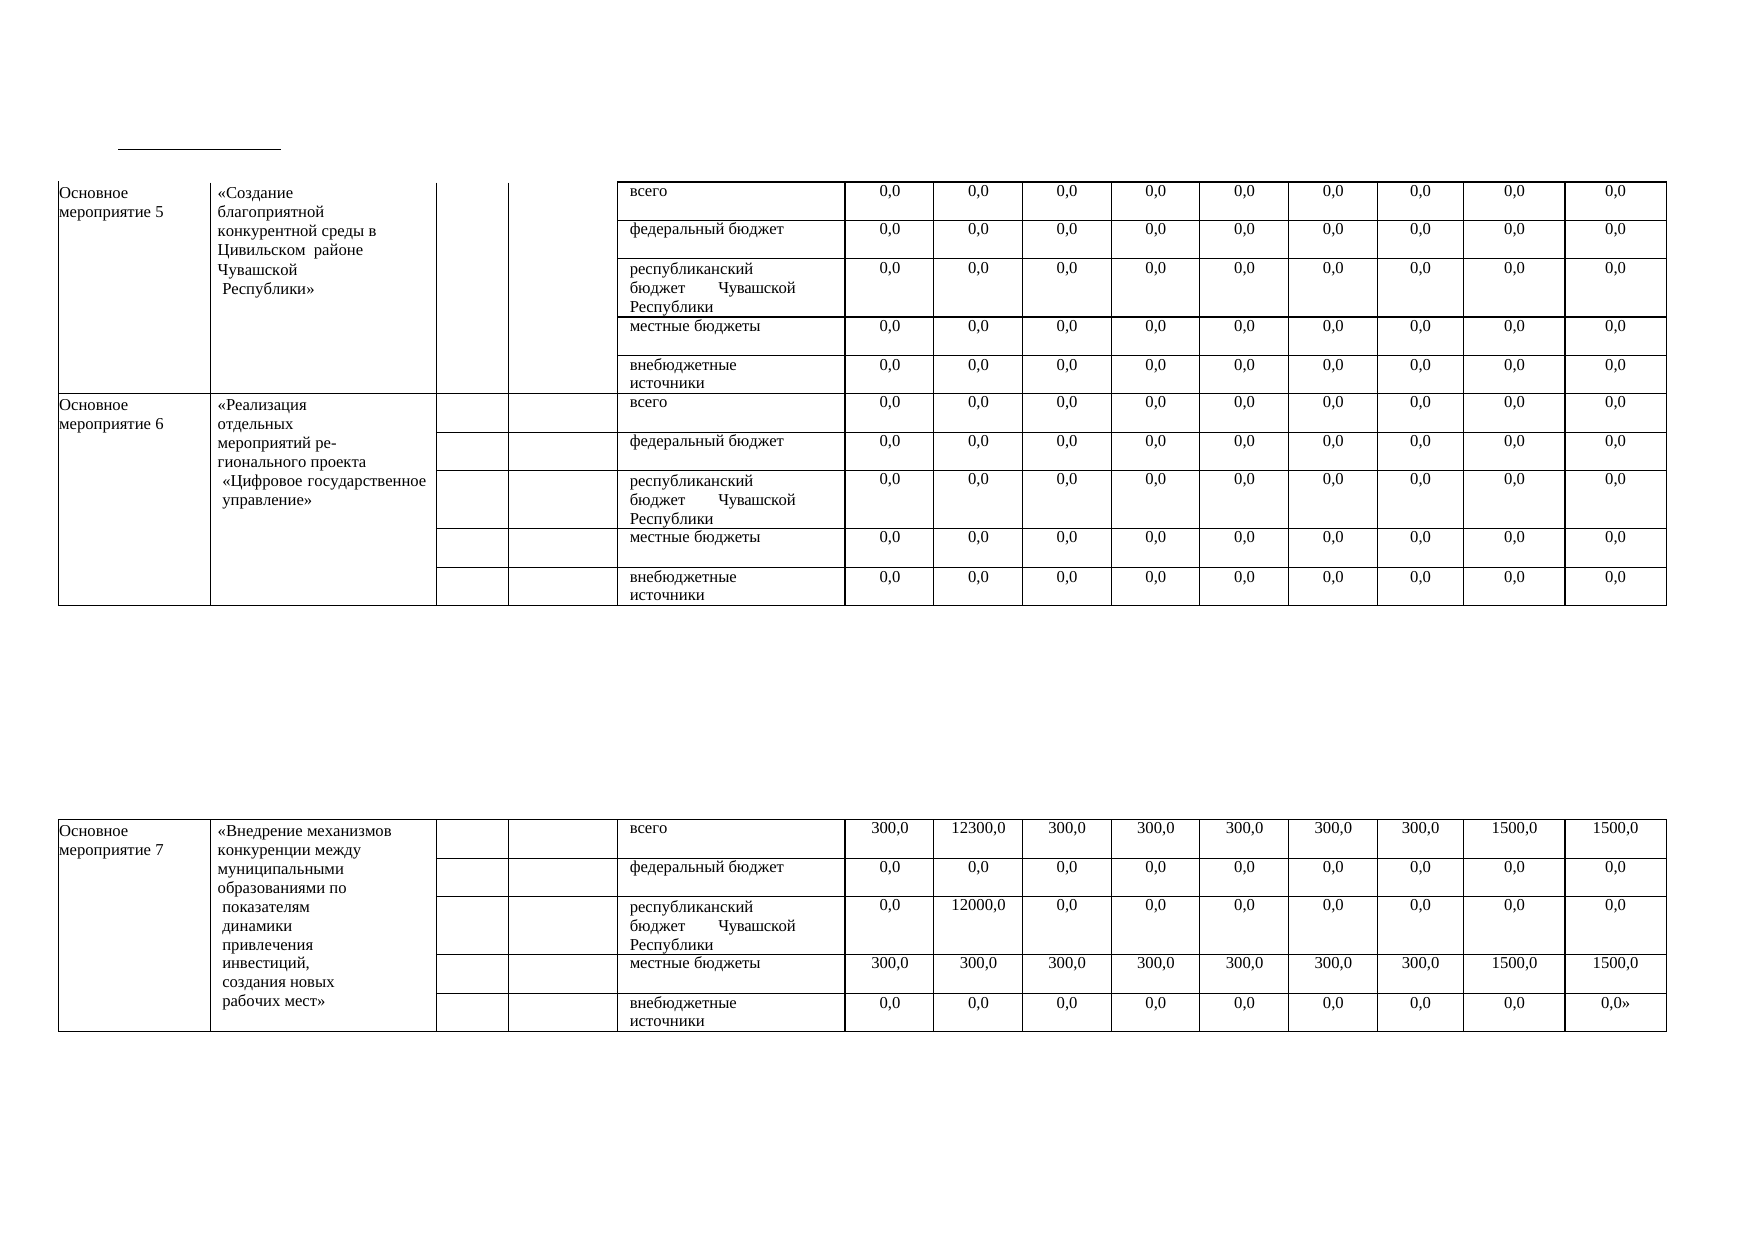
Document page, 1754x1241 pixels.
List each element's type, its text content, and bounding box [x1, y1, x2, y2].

table_cell 0,0 [1023, 356, 1111, 393]
table_cell местные бюджеты [618, 318, 844, 355]
table_cell 0,0 [1464, 318, 1564, 355]
table_cell «Реализация отдельных мероприятий ре- гионального проекта «Цифровое государственное управление» [211, 394, 436, 605]
table_cell 0,0» [1566, 994, 1666, 1031]
table_header 0,0 [1464, 183, 1564, 220]
table_cell 0,0 [846, 859, 933, 896]
table_cell 0,0 [846, 994, 933, 1031]
table_cell 0,0 [1023, 433, 1111, 470]
table_header 1500,0 [1464, 820, 1564, 858]
table_cell 0,0 [1023, 897, 1111, 954]
table_header всего [618, 820, 844, 858]
table_cell 0,0 [1023, 529, 1111, 567]
table_header 0,0 [1378, 183, 1463, 220]
table_cell 0,0 [1464, 897, 1564, 954]
table_cell республиканский бюджет Чувашской Республики [618, 471, 844, 528]
table_cell 0,0 [1566, 568, 1666, 605]
table_cell 0,0 [1289, 433, 1377, 470]
table_cell 0,0 [1023, 259, 1111, 316]
table_cell 300,0 [1378, 955, 1463, 993]
table_cell 0,0 [846, 568, 933, 605]
table_cell [437, 433, 508, 470]
table_cell 0,0 [1023, 859, 1111, 896]
table_header 0,0 [1289, 183, 1377, 220]
table_header Основное мероприятие 5 [59, 181, 210, 393]
table_cell 0,0 [1289, 471, 1377, 528]
table_cell 0,0 [1112, 356, 1199, 393]
table_header [508, 181, 617, 393]
table_cell 0,0 [1289, 529, 1377, 567]
table_header 300,0 [1112, 820, 1199, 858]
table_cell 0,0 [1566, 356, 1666, 393]
table_header [509, 820, 617, 858]
table_header 0,0 [846, 183, 933, 220]
table_cell [509, 568, 617, 605]
table_cell 0,0 [1023, 221, 1111, 258]
table_cell 0,0 [846, 897, 933, 954]
table_header всего [618, 183, 844, 220]
table_header 0,0 [1112, 183, 1199, 220]
table_cell 300,0 [1112, 955, 1199, 993]
table_cell 0,0 [1464, 221, 1564, 258]
table_cell 0,0 [1289, 394, 1377, 432]
table_cell 0,0 [1112, 259, 1199, 316]
table_cell 0,0 [1566, 529, 1666, 567]
table_cell 12000,0 [934, 897, 1022, 954]
table_cell 0,0 [1464, 529, 1564, 567]
table_cell 0,0 [846, 259, 933, 316]
table_cell 0,0 [1566, 433, 1666, 470]
table_cell внебюджетные источники [618, 356, 844, 393]
table_cell 0,0 [1566, 318, 1666, 355]
table_cell 0,0 [934, 859, 1022, 896]
table_cell 0,0 [1200, 433, 1288, 470]
table_cell 0,0 [1200, 859, 1288, 896]
table_cell 0,0 [1378, 471, 1463, 528]
table_header [437, 820, 508, 858]
table_cell 300,0 [846, 955, 933, 993]
table_cell всего [618, 394, 844, 432]
table_cell 300,0 [1023, 955, 1111, 993]
table_cell 0,0 [846, 318, 933, 355]
table_header 300,0 [1200, 820, 1288, 858]
table_cell [509, 897, 617, 954]
table_cell [437, 568, 508, 605]
table_cell федеральный бюджет [618, 859, 844, 896]
table_cell 0,0 [1289, 994, 1377, 1031]
table_cell 0,0 [1112, 471, 1199, 528]
table_cell 0,0 [1112, 529, 1199, 567]
table_cell [437, 859, 508, 896]
table_cell 0,0 [1023, 568, 1111, 605]
table_cell 0,0 [1200, 356, 1288, 393]
table_cell внебюджетные источники [618, 994, 844, 1031]
table_cell 0,0 [1566, 859, 1666, 896]
table_cell 0,0 [1378, 394, 1463, 432]
table_cell внебюджетные источники [618, 568, 844, 605]
table_cell 0,0 [1112, 394, 1199, 432]
table_cell 0,0 [1378, 433, 1463, 470]
table_cell 0,0 [1200, 994, 1288, 1031]
table_cell 0,0 [1200, 221, 1288, 258]
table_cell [618, 259, 844, 316]
table_header 300,0 [846, 820, 933, 858]
table_cell 300,0 [1289, 955, 1377, 993]
table_cell 0,0 [934, 529, 1022, 567]
table_cell 0,0 [1566, 897, 1666, 954]
table_header 300,0 [1378, 820, 1463, 858]
table_cell 1500,0 [1566, 955, 1666, 993]
table_cell федеральный бюджет [618, 221, 844, 258]
table_header 0,0 [1200, 183, 1288, 220]
table_cell [509, 955, 617, 993]
table_cell 0,0 [1023, 318, 1111, 355]
table_cell 0,0 [1378, 221, 1463, 258]
table_cell 0,0 [1023, 394, 1111, 432]
table_cell 0,0 [1566, 221, 1666, 258]
table_cell 0,0 [1023, 471, 1111, 528]
table_cell [509, 471, 617, 528]
table_cell 0,0 [1464, 433, 1564, 470]
table_cell 0,0 [1378, 529, 1463, 567]
table_cell 0,0 [846, 471, 933, 528]
table_cell 0,0 [1289, 221, 1377, 258]
table_cell 0,0 [934, 994, 1022, 1031]
table_cell [509, 994, 617, 1031]
table_cell [437, 394, 508, 432]
table_header 300,0 [1023, 820, 1111, 858]
table_cell 0,0 [846, 221, 933, 258]
table_cell 0,0 [1289, 897, 1377, 954]
table_cell [437, 994, 508, 1031]
table_cell Основное мероприятие 6 [59, 394, 210, 605]
table_cell 0,0 [1289, 318, 1377, 355]
table_cell 0,0 [1464, 859, 1564, 896]
table_cell [437, 955, 508, 993]
table_cell 0,0 [1200, 529, 1288, 567]
table_cell 0,0 [846, 433, 933, 470]
table_cell 0,0 [1200, 568, 1288, 605]
table_header «Создание благоприятной конкурентной среды в Цивильском районе Чувашской Республики» [210, 181, 436, 393]
table_cell 0,0 [1112, 897, 1199, 954]
table_cell 0,0 [1112, 221, 1199, 258]
table_cell 0,0 [1566, 259, 1666, 316]
table_header Основное мероприятие 7 [59, 820, 210, 1031]
table_cell 0,0 [1378, 859, 1463, 896]
table_cell 300,0 [934, 955, 1022, 993]
table_cell 0,0 [1464, 259, 1564, 316]
table_cell 0,0 [1464, 994, 1564, 1031]
table_cell 0,0 [1378, 259, 1463, 316]
table_cell 0,0 [1289, 356, 1377, 393]
table_cell 0,0 [934, 221, 1022, 258]
table_header 12300,0 [934, 820, 1022, 858]
table_cell 0,0 [1200, 471, 1288, 528]
table_cell 0,0 [1464, 568, 1564, 605]
table_cell 0,0 [1200, 897, 1288, 954]
table_cell 0,0 [934, 318, 1022, 355]
table_cell 0,0 [1378, 356, 1463, 393]
table_cell 0,0 [1378, 897, 1463, 954]
table_cell 0,0 [1200, 394, 1288, 432]
table_cell 0,0 [1200, 318, 1288, 355]
table_header «Внедрение механизмов конкуренции между муниципальными образованиями по показателям динамики привлечения инвестиций, создания новых рабочих мест» [211, 820, 436, 1031]
table_cell 0,0 [846, 529, 933, 567]
table_cell 0,0 [934, 433, 1022, 470]
table_cell [437, 471, 508, 528]
table_cell [509, 433, 617, 470]
table_cell [509, 394, 617, 432]
table_cell 0,0 [1378, 568, 1463, 605]
table_cell [509, 529, 617, 567]
table_cell 0,0 [1378, 318, 1463, 355]
table_header 0,0 [1023, 183, 1111, 220]
table_cell [509, 859, 617, 896]
table_cell [437, 529, 508, 567]
table_cell 1500,0 [1464, 955, 1564, 993]
table_cell 0,0 [1289, 568, 1377, 605]
table_cell республиканский бюджет Чувашской Республики [618, 897, 844, 954]
table_cell 0,0 [1200, 259, 1288, 316]
table_cell федеральный бюджет [618, 433, 844, 470]
table_cell 0,0 [1289, 259, 1377, 316]
table_cell 0,0 [1289, 859, 1377, 896]
table_cell 0,0 [1112, 433, 1199, 470]
table_cell 0,0 [1112, 568, 1199, 605]
table_header 1500,0 [1566, 820, 1666, 858]
table_cell 0,0 [1566, 394, 1666, 432]
table_cell 0,0 [1464, 471, 1564, 528]
table_cell 0,0 [1378, 994, 1463, 1031]
table_cell 0,0 [1566, 471, 1666, 528]
table_cell 0,0 [1112, 994, 1199, 1031]
table_cell [437, 897, 508, 954]
table_cell местные бюджеты [618, 955, 844, 993]
table_cell 0,0 [934, 568, 1022, 605]
table_cell 0,0 [846, 394, 933, 432]
table_cell 0,0 [934, 356, 1022, 393]
table_header 300,0 [1289, 820, 1377, 858]
table_header 0,0 [934, 183, 1022, 220]
table_cell 0,0 [1112, 859, 1199, 896]
table_cell 0,0 [846, 356, 933, 393]
table_cell 0,0 [1464, 356, 1564, 393]
table_cell 0,0 [934, 471, 1022, 528]
table_cell 0,0 [934, 394, 1022, 432]
table_cell 0,0 [1464, 394, 1564, 432]
table_cell 0,0 [934, 259, 1022, 316]
table_cell 300,0 [1200, 955, 1288, 993]
table_header [436, 181, 508, 393]
table_cell 0,0 [1112, 318, 1199, 355]
table_cell местные бюджеты [618, 529, 844, 567]
table_header 0,0 [1566, 183, 1666, 220]
table_cell 0,0 [1023, 994, 1111, 1031]
